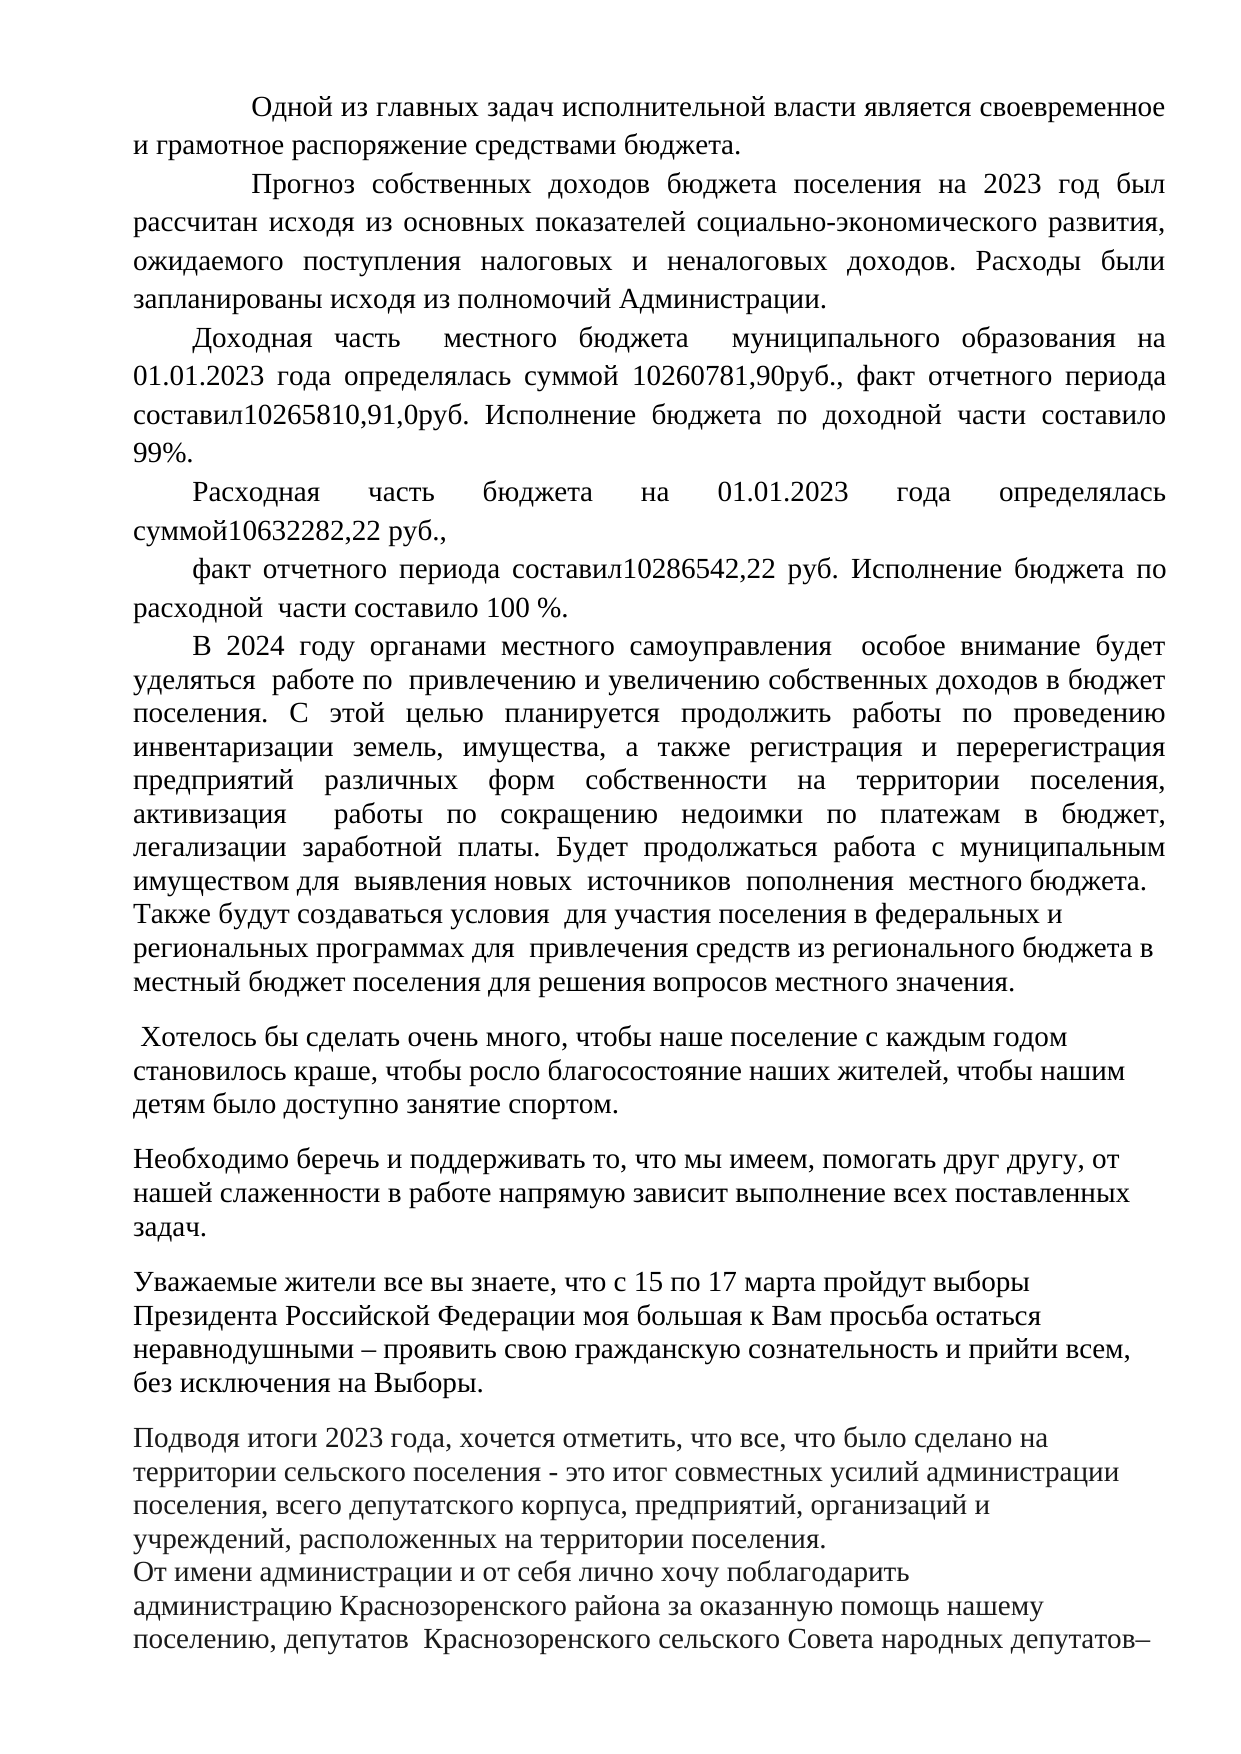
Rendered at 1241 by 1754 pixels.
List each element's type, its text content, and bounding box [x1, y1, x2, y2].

text территории сельского поселения - это итог совместных усилий администрации [133, 1454, 1167, 1487]
text Необходимо беречь и поддерживать то, что мы имеем, помогать друг другу, от нашей слаженности в работе напрямую зависит выполнение всех поставленных задач. [133, 1142, 1167, 1242]
text Прогноз собственных доходов бюджета поселения на 2023 год был рассчитан исходя из основных показателей социально-экономического развития, ожидаемого поступления налоговых и неналоговых доходов. Расходы были запланированы исходя из полномочий Администрации. [133, 166, 1167, 315]
text Доходная часть местного бюджета муниципального образования на 01.01.2023 года определялась суммой 10260781,90руб., факт отчетного периода составил10265810,91,0руб. Исполнение бюджета по доходной части составило 99%. [133, 320, 1167, 469]
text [133, 1588, 1167, 1655]
text факт отчетного периода составил10286542,22 руб. Исполнение бюджета по расходной части составило 100 %. [133, 551, 1167, 623]
text поселения, всего депутатского корпуса, предприятий, организаций и [133, 1487, 1167, 1521]
text Подводя итоги 2023 года, хочется отметить, что все, что было сделано на [133, 1420, 1167, 1454]
text Также будут создаваться условия для участия поселения в федеральных и региональных программах для привлечения средств из регионального бюджета в местный бюджет поселения для решения вопросов местного значения. [133, 897, 1167, 997]
text Уважаемые жители все вы знаете, что с 15 по 17 марта пройдут выборы Президента Российской Федерации моя большая к Вам просьба остаться неравнодушными – проявить свою гражданскую сознательность и прийти всем, без исключения на Выборы. [133, 1264, 1167, 1398]
text Хотелось бы сделать очень много, чтобы наше поселение с каждым годом становилось краше, чтобы росло благосостояние наших жителей, чтобы нашим детям было доступно занятие спортом. [133, 1019, 1167, 1120]
text От имени администрации и от себя лично хочу поблагодарить [133, 1554, 1167, 1588]
text В 2024 году органами местного самоуправления особое внимание будет уделяться работе по привлечению и увеличению собственных доходов в бюджет поселения. С этой целью планируется продолжить работы по проведению инвентаризации земель, имущества, а также регистрация и перерегистрация предприятий различных форм собственности на территории поселения, активизация работы по сокращению недоимки по платежам в бюджет, легализации заработной платы. Будет продолжаться работа с муниципальным имуществом для выявления новых источников пополнения местного бюджета. [133, 628, 1167, 897]
text учреждений, расположенных на территории поселения. [133, 1521, 1167, 1554]
text Расходная часть бюджета на 01.01.2023 года определялась суммой10632282,22 руб., [133, 474, 1167, 546]
text Одной из главных задач исполнительной власти является своевременное и грамотное распоряжение средствами бюджета. [133, 89, 1167, 161]
